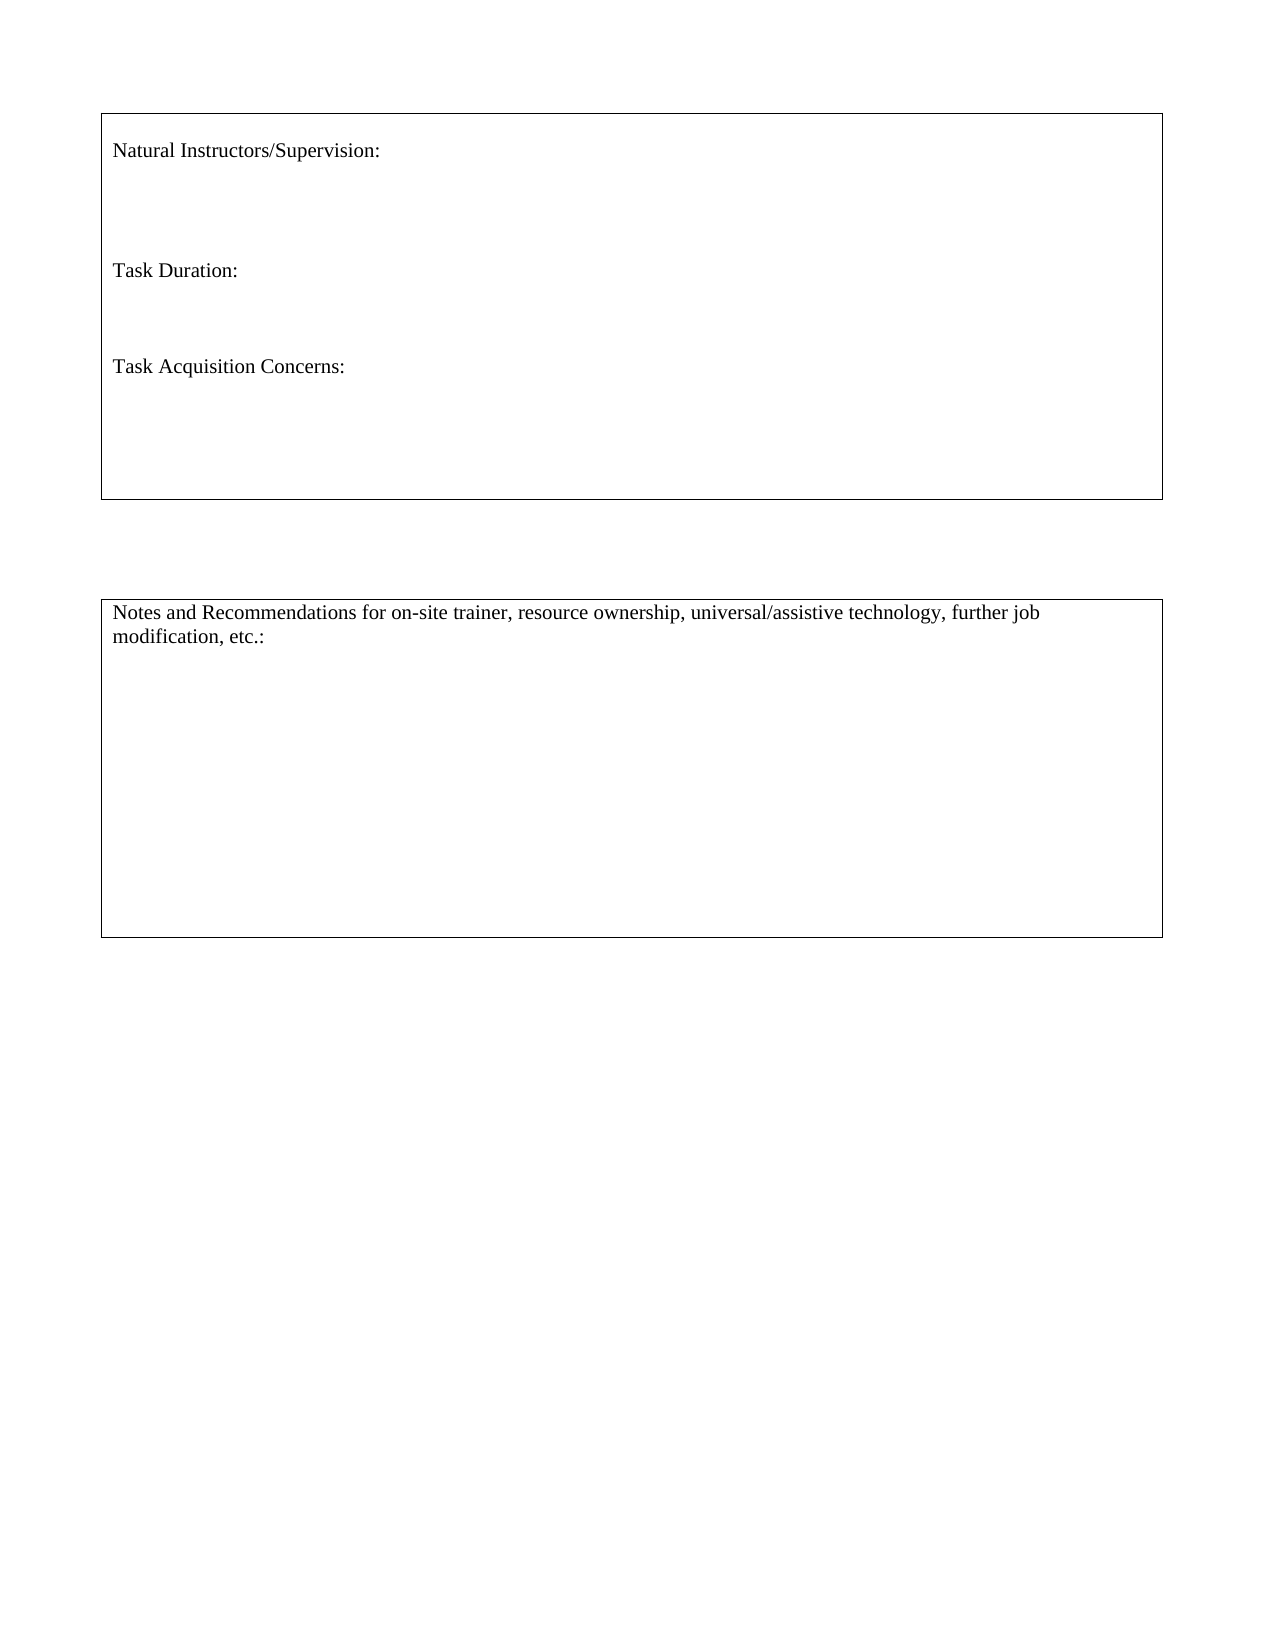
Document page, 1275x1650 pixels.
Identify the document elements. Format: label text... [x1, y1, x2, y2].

table_header Notes and Recommendations for on-site trainer, resource ownership, universal/assistive technology, further job modification, etc.: [102, 600, 1162, 937]
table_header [102, 114, 1162, 498]
